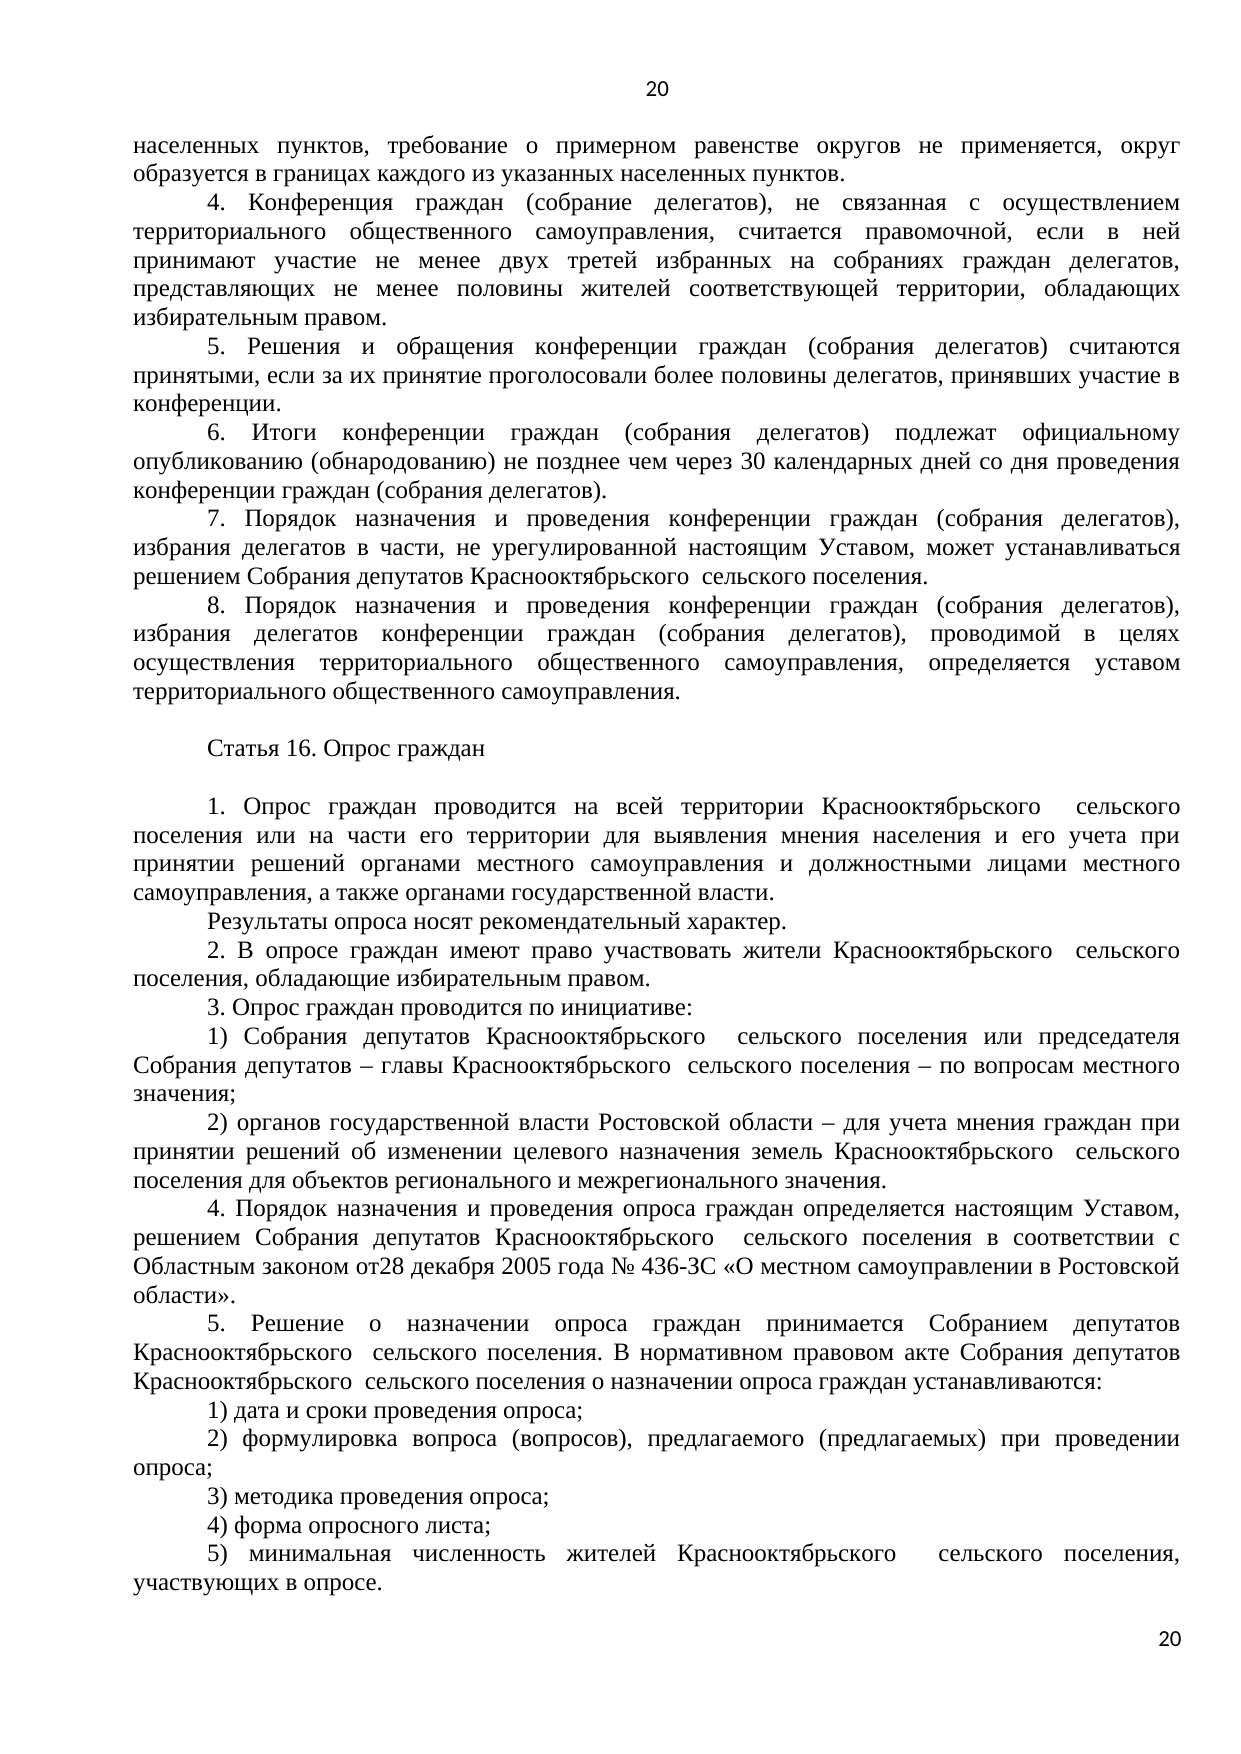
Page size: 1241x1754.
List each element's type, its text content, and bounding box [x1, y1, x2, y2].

text 5) минимальная численность жителей Краснооктябрьского сельского поселения, участвующих в опросе. [133, 1538, 1181, 1596]
text 7. Порядок назначения и проведения конференции граждан (собрания делегатов), избрания делегатов в части, не урегулированной настоящим Уставом, может устанавливаться решением Собрания депутатов Краснооктябрьского сельского поселения. [133, 503, 1181, 590]
text 4) форма опросного листа; [133, 1510, 1181, 1538]
text 4. Порядок назначения и проведения опроса граждан определяется настоящим Уставом, решением Собрания депутатов Краснооктябрьского сельского поселения в соответствии с Областным законом от28 декабря 2005 года № 436-ЗС «О местном самоуправлении в Ростовской области». [133, 1193, 1181, 1308]
text 2) органов государственной власти Ростовской области – для учета мнения граждан при принятии решений об изменении целевого назначения земель Краснооктябрьского сельского поселения для объектов регионального и межрегионального значения. [133, 1107, 1181, 1193]
text Статья 16. Опрос граждан [133, 733, 1181, 762]
text 3. Опрос граждан проводится по инициативе: [133, 992, 1181, 1021]
text 1) Собрания депутатов Краснооктябрьского сельского поселения или председателя Собрания депутатов – главы Краснооктябрьского сельского поселения – по вопросам местного значения; [133, 1021, 1181, 1107]
text 4. Конференция граждан (собрание делегатов), не связанная с осуществлением территориального общественного самоуправления, считается правомочной, если в ней принимают участие не менее двух третей избранных на собраниях граждан делегатов, представляющих не менее половины жителей соответствующей территории, обладающих избирательным правом. [133, 187, 1181, 331]
text 3) методика проведения опроса; [133, 1481, 1181, 1510]
text 2. В опросе граждан имеют право участвовать жители Краснооктябрьского сельского поселения, обладающие избирательным правом. [133, 935, 1181, 992]
text 6. Итоги конференции граждан (собрания делегатов) подлежат официальному опубликованию (обнародованию) не позднее чем через 30 календарных дней со дня проведения конференции граждан (собрания делегатов). [133, 417, 1181, 503]
text 2) формулировка вопроса (вопросов), предлагаемого (предлагаемых) при проведении опроса; [133, 1423, 1181, 1481]
text 5. Решения и обращения конференции граждан (собрания делегатов) считаются принятыми, если за их принятие проголосовали более половины делегатов, принявших участие в конференции. [133, 331, 1181, 417]
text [133, 130, 1181, 187]
text 5. Решение о назначении опроса граждан принимается Собранием депутатов Краснооктябрьского сельского поселения. В нормативном правовом акте Собрания депутатов Краснооктябрьского сельского поселения о назначении опроса граждан устанавливаются: [133, 1308, 1181, 1395]
text 8. Порядок назначения и проведения конференции граждан (собрания делегатов), избрания делегатов конференции граждан (собрания делегатов), проводимой в целях осуществления территориального общественного самоуправления, определяется уставом территориального общественного самоуправления. [133, 590, 1181, 705]
text 1) дата и сроки проведения опроса; [133, 1395, 1181, 1423]
text 1. Опрос граждан проводится на всей территории Краснооктябрьского сельского поселения или на части его территории для выявления мнения населения и его учета при принятии решений органами местного самоуправления и должностными лицами местного самоуправления, а также органами государственной власти. [133, 791, 1181, 906]
text Результаты опроса носят рекомендательный характер. [133, 906, 1181, 935]
